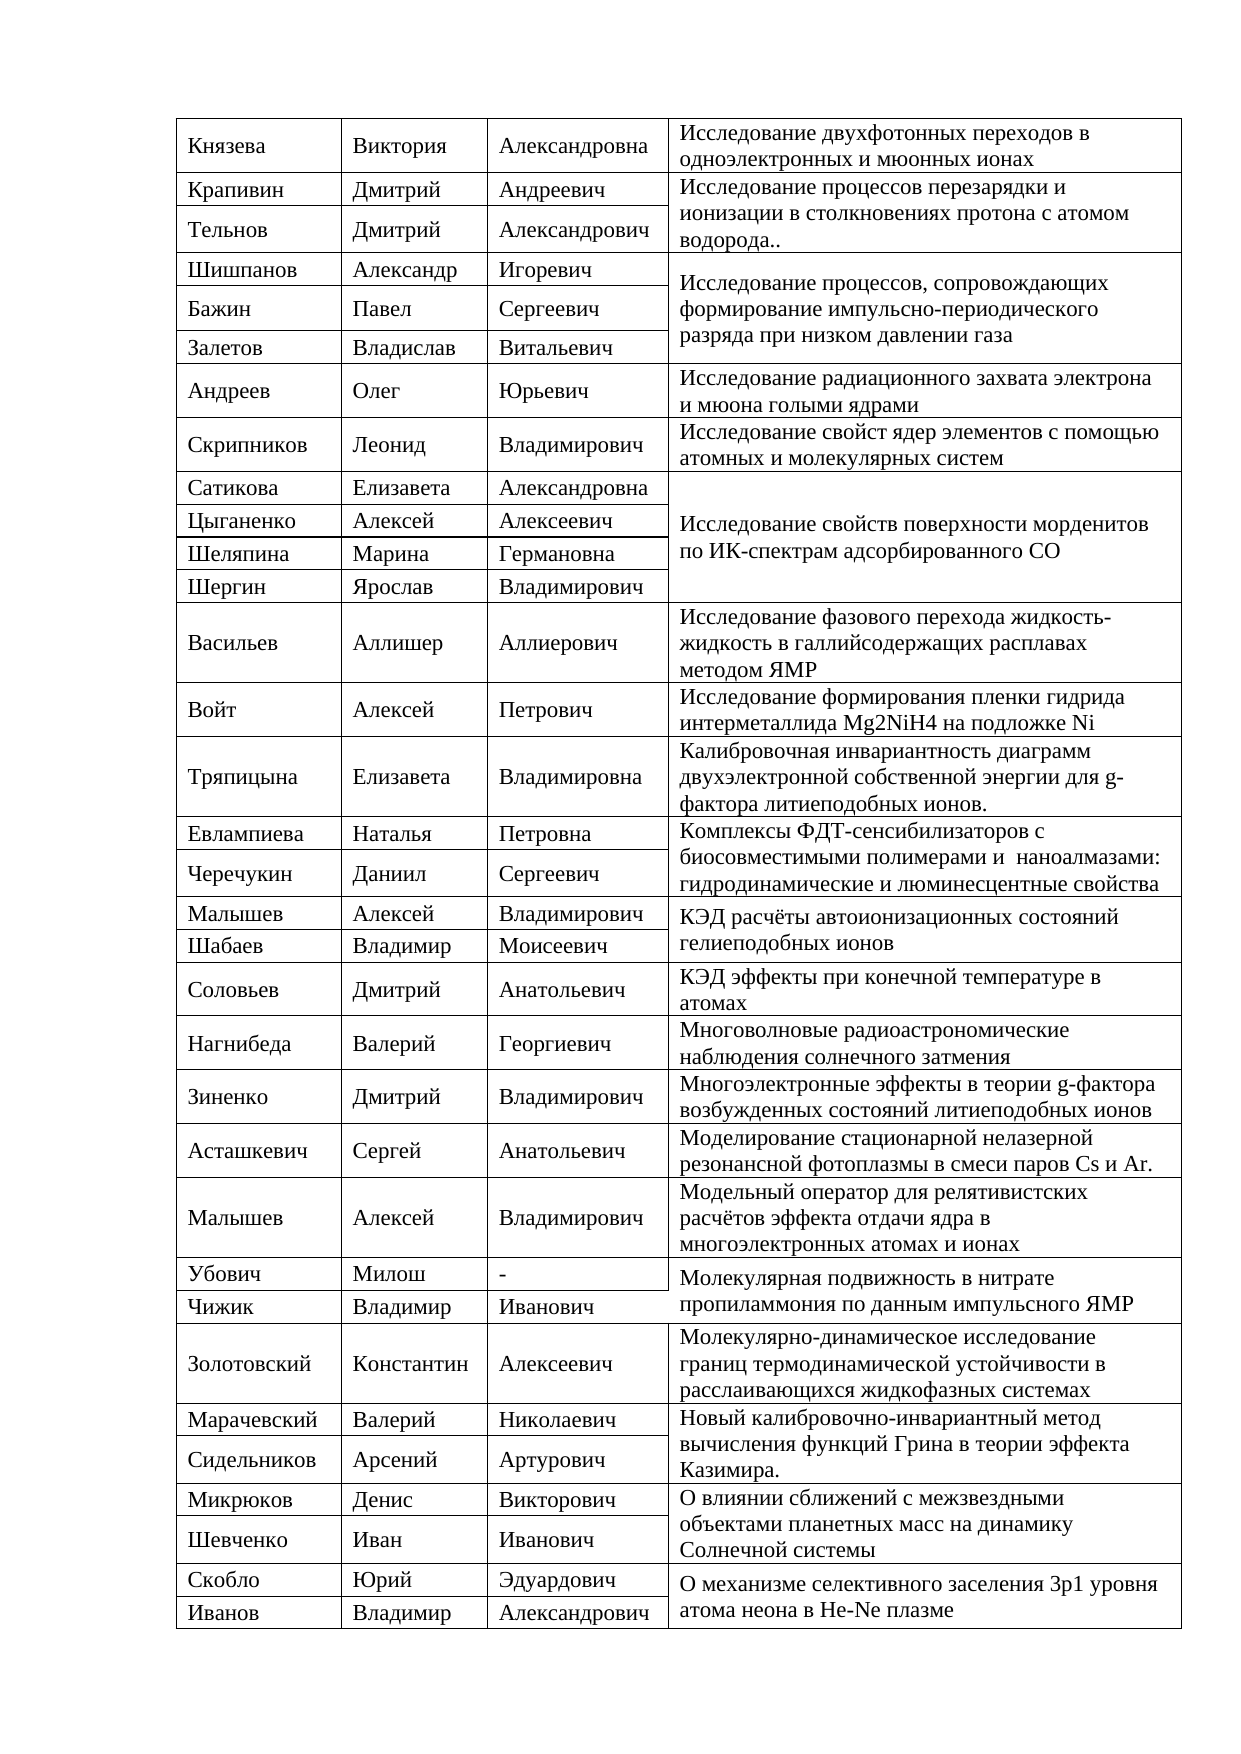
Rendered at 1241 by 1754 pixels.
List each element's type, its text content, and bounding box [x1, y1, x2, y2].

table_cell Николаевич [488, 1404, 668, 1435]
table_cell Георгиевич [488, 1016, 668, 1069]
table_cell Владимир [342, 1597, 487, 1628]
table_cell Александрович [488, 1597, 668, 1628]
table_cell Валерий [342, 1404, 487, 1435]
table_cell Исследование процессов, сопровождающих формирование импульсно-периодического разряда при низком давлении газа [669, 253, 1181, 363]
table_cell Дмитрий [342, 206, 487, 252]
table_cell Владимировна [488, 737, 668, 816]
table_cell Новый калибровочно-инвариантный метод вычисления функций Грина в теории эффекта Казимира. [669, 1404, 1181, 1483]
table_cell Черечукин [177, 850, 341, 896]
table_cell Витальевич [488, 331, 668, 363]
table_cell Владимирович [488, 1178, 668, 1257]
table_cell Александрович [488, 206, 668, 252]
table_cell Алексеевич [488, 505, 668, 536]
table_cell Сатикова [177, 472, 341, 503]
table_cell Сидельников [177, 1436, 341, 1483]
table_cell Владимирович [488, 897, 668, 929]
table_cell Владимир [342, 1291, 487, 1322]
table_cell Крапивин [177, 173, 341, 205]
table_cell Алексеевич [488, 1324, 668, 1402]
table_cell Алексей [342, 897, 487, 929]
table_cell Владислав [342, 331, 487, 363]
table_cell Владимирович [488, 570, 668, 602]
table_cell Шеляпина [177, 538, 341, 569]
table_cell Константин [342, 1324, 487, 1402]
table_cell Скобло [177, 1564, 341, 1596]
table_cell Шевченко [177, 1516, 341, 1563]
table_cell Дмитрий [342, 1070, 487, 1123]
table_cell Ярослав [342, 570, 487, 602]
table_cell Скрипников [177, 418, 341, 471]
table_cell Сергеевич [488, 286, 668, 330]
table_cell Бажин [177, 286, 341, 330]
table_cell Исследование двухфотонных переходов в одноэлектронных и мюонных ионах [669, 119, 1181, 172]
table_cell Войт [177, 683, 341, 736]
table_cell Денис [342, 1484, 487, 1515]
table_cell Олег [342, 364, 487, 417]
table_cell Валерий [342, 1016, 487, 1069]
table_cell Аллишер [342, 603, 487, 682]
table_cell Многоволновые радиоастрономические наблюдения солнечного затмения [669, 1016, 1181, 1069]
table_cell Малышев [177, 1178, 341, 1257]
table_cell Малышев [177, 897, 341, 929]
table_cell Моделирование стационарной нелазерной резонансной фотоплазмы в смеси паров Cs и Ar. [669, 1124, 1181, 1177]
table_cell О влиянии сближений с межзвездными объектами планетных масс на динамику Солнечной системы [669, 1484, 1181, 1563]
table_cell Александр [342, 253, 487, 285]
table_cell Многоэлектронные эффекты в теории g-фактора возбужденных состояний литиеподобных ионов [669, 1070, 1181, 1123]
table_cell Иван [342, 1516, 487, 1563]
table_cell Тряпицына [177, 737, 341, 816]
table_cell Иванов [177, 1597, 341, 1628]
table_cell Петровна [488, 817, 668, 849]
table_cell - [488, 1258, 668, 1289]
table_cell Александровна [488, 472, 668, 503]
table_cell Микрюков [177, 1484, 341, 1515]
table_cell Модельный оператор для релятивистских расчётов эффекта отдачи ядра в многоэлектронных атомах и ионах [669, 1178, 1181, 1257]
table_cell Милош [342, 1258, 487, 1289]
table_cell Арсений [342, 1436, 487, 1483]
table_cell Владимирович [488, 418, 668, 471]
table_cell Шабаев [177, 930, 341, 962]
table_cell Марина [342, 538, 487, 569]
table_cell Золотовский [177, 1324, 341, 1402]
table_cell Исследование свойст ядер элементов с помощью атомных и молекулярных систем [669, 418, 1181, 471]
table_cell Цыганенко [177, 505, 341, 536]
table_cell Евлампиева [177, 817, 341, 849]
table_cell Даниил [342, 850, 487, 896]
table_cell Юрьевич [488, 364, 668, 417]
table_cell Анатольевич [488, 963, 668, 1015]
table_cell Молекулярно-динамическое исследование границ термодинамической устойчивости в расслаивающихся жидкофазных системах [669, 1324, 1181, 1402]
table_cell Виктория [342, 119, 487, 172]
table_cell О механизме селективного заселения 3р1 уровня атома неона в He-Ne плазме [669, 1564, 1181, 1628]
table_cell Алексей [342, 1178, 487, 1257]
table_cell Петрович [488, 683, 668, 736]
table_cell Молекулярная подвижность в нитрате пропиламмония по данным импульсного ЯМР [668, 1258, 1181, 1322]
table_cell Леонид [342, 418, 487, 471]
table_cell Исследование фазового перехода жидкость-жидкость в галлийсодержащих расплавах методом ЯМР [669, 603, 1181, 682]
table_cell Наталья [342, 817, 487, 849]
table_cell Убович [177, 1258, 341, 1289]
table_cell Анатольевич [488, 1124, 668, 1177]
table_cell Александровна [488, 119, 668, 172]
table_cell Исследование свойств поверхности морденитов по ИК-спектрам адсорбированного СО [669, 472, 1181, 602]
table_cell Моисеевич [488, 930, 668, 962]
table_cell Германовна [488, 538, 668, 569]
table_cell Викторович [488, 1484, 668, 1515]
table_cell Эдуардович [488, 1564, 668, 1596]
table_cell Дмитрий [342, 173, 487, 205]
table_cell Владимирович [488, 1070, 668, 1123]
table_cell Шергин [177, 570, 341, 602]
table_cell Артурович [488, 1436, 668, 1483]
table_cell Андреевич [488, 173, 668, 205]
table_cell Комплексы ФДТ-сенсибилизаторов с биосовместимыми полимерами и наноалмазами: гидродинамические и люминесцентные свойства [669, 817, 1181, 896]
table_cell Соловьев [177, 963, 341, 1015]
table_cell Алексей [342, 505, 487, 536]
table_cell Павел [342, 286, 487, 330]
table_cell КЭД эффекты при конечной температуре в атомах [669, 963, 1181, 1015]
table_cell Алексей [342, 683, 487, 736]
table_cell Калибровочная инвариантность диаграмм двухэлектронной собственной энергии для g-фактора литиеподобных ионов. [669, 737, 1181, 816]
table_cell Андреев [177, 364, 341, 417]
table_cell Васильев [177, 603, 341, 682]
table_cell Елизавета [342, 472, 487, 503]
table_cell Исследование процессов перезарядки и ионизации в столкновениях протона с атомом водорода.. [669, 173, 1181, 252]
table_cell Юрий [342, 1564, 487, 1596]
table_cell Исследование формирования пленки гидрида интерметаллида Mg2NiH4 на подложке Ni [669, 683, 1181, 736]
table_cell Сергеевич [488, 850, 668, 896]
table_cell Тельнов [177, 206, 341, 252]
table_cell Владимир [342, 930, 487, 962]
table_cell Исследование радиационного захвата электрона и мюона голыми ядрами [669, 364, 1181, 417]
table_cell Асташкевич [177, 1124, 341, 1177]
table_cell Елизавета [342, 737, 487, 816]
table_cell Иванович [488, 1516, 668, 1563]
table_cell Нагнибеда [177, 1016, 341, 1069]
table_cell Залетов [177, 331, 341, 363]
table_cell Чижик [177, 1291, 341, 1322]
table_cell Игоревич [488, 253, 668, 285]
table_cell Марачевский [177, 1404, 341, 1435]
table_cell Иванович [488, 1291, 668, 1322]
table_cell Князева [177, 119, 341, 172]
table_cell Дмитрий [342, 963, 487, 1015]
table_cell КЭД расчёты автоионизационных состояний гелиеподобных ионов [669, 897, 1181, 962]
table_cell Аллиерович [488, 603, 668, 682]
table_cell Шишпанов [177, 253, 341, 285]
table_cell Зиненко [177, 1070, 341, 1123]
table_cell Сергей [342, 1124, 487, 1177]
